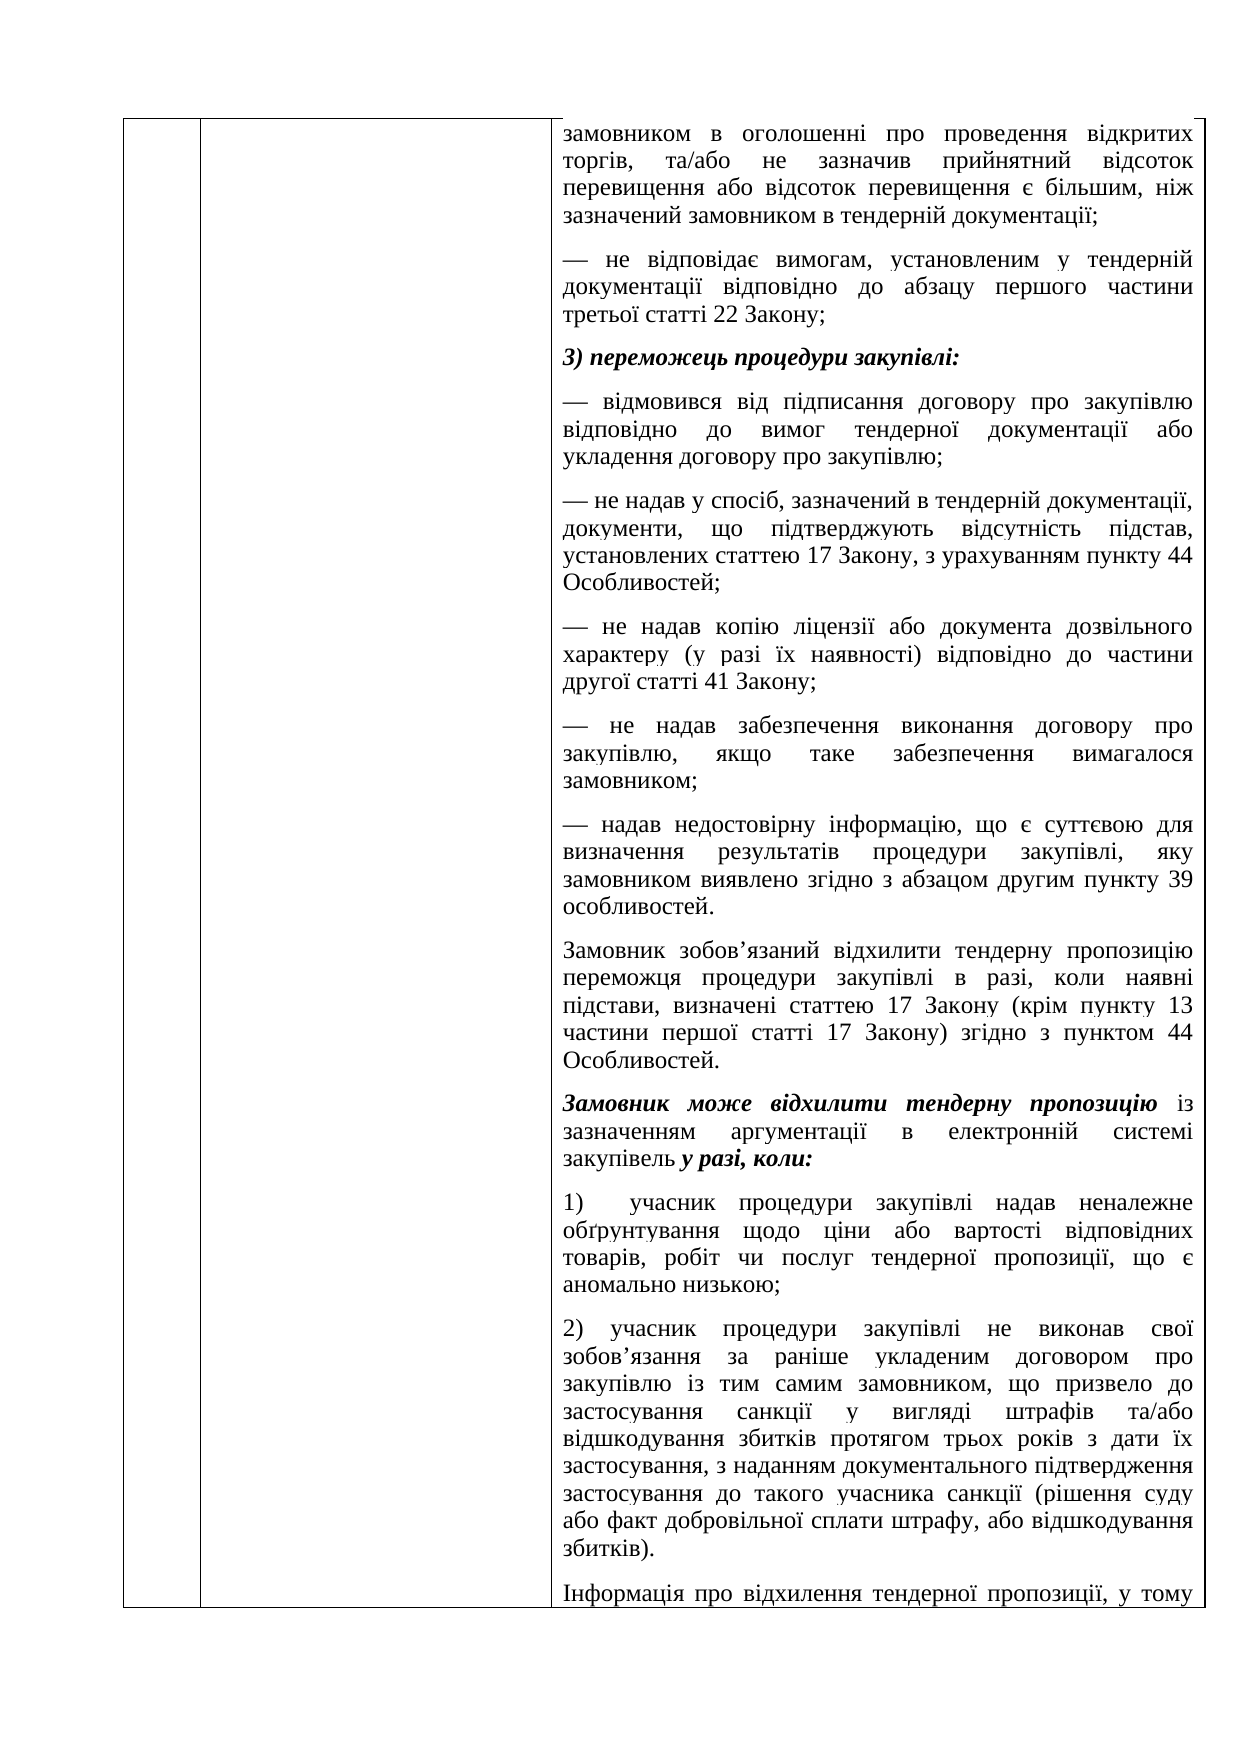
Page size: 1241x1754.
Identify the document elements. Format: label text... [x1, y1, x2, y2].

table_cell 4 [124, 119, 200, 1607]
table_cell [201, 119, 551, 1607]
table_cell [552, 119, 1204, 1607]
